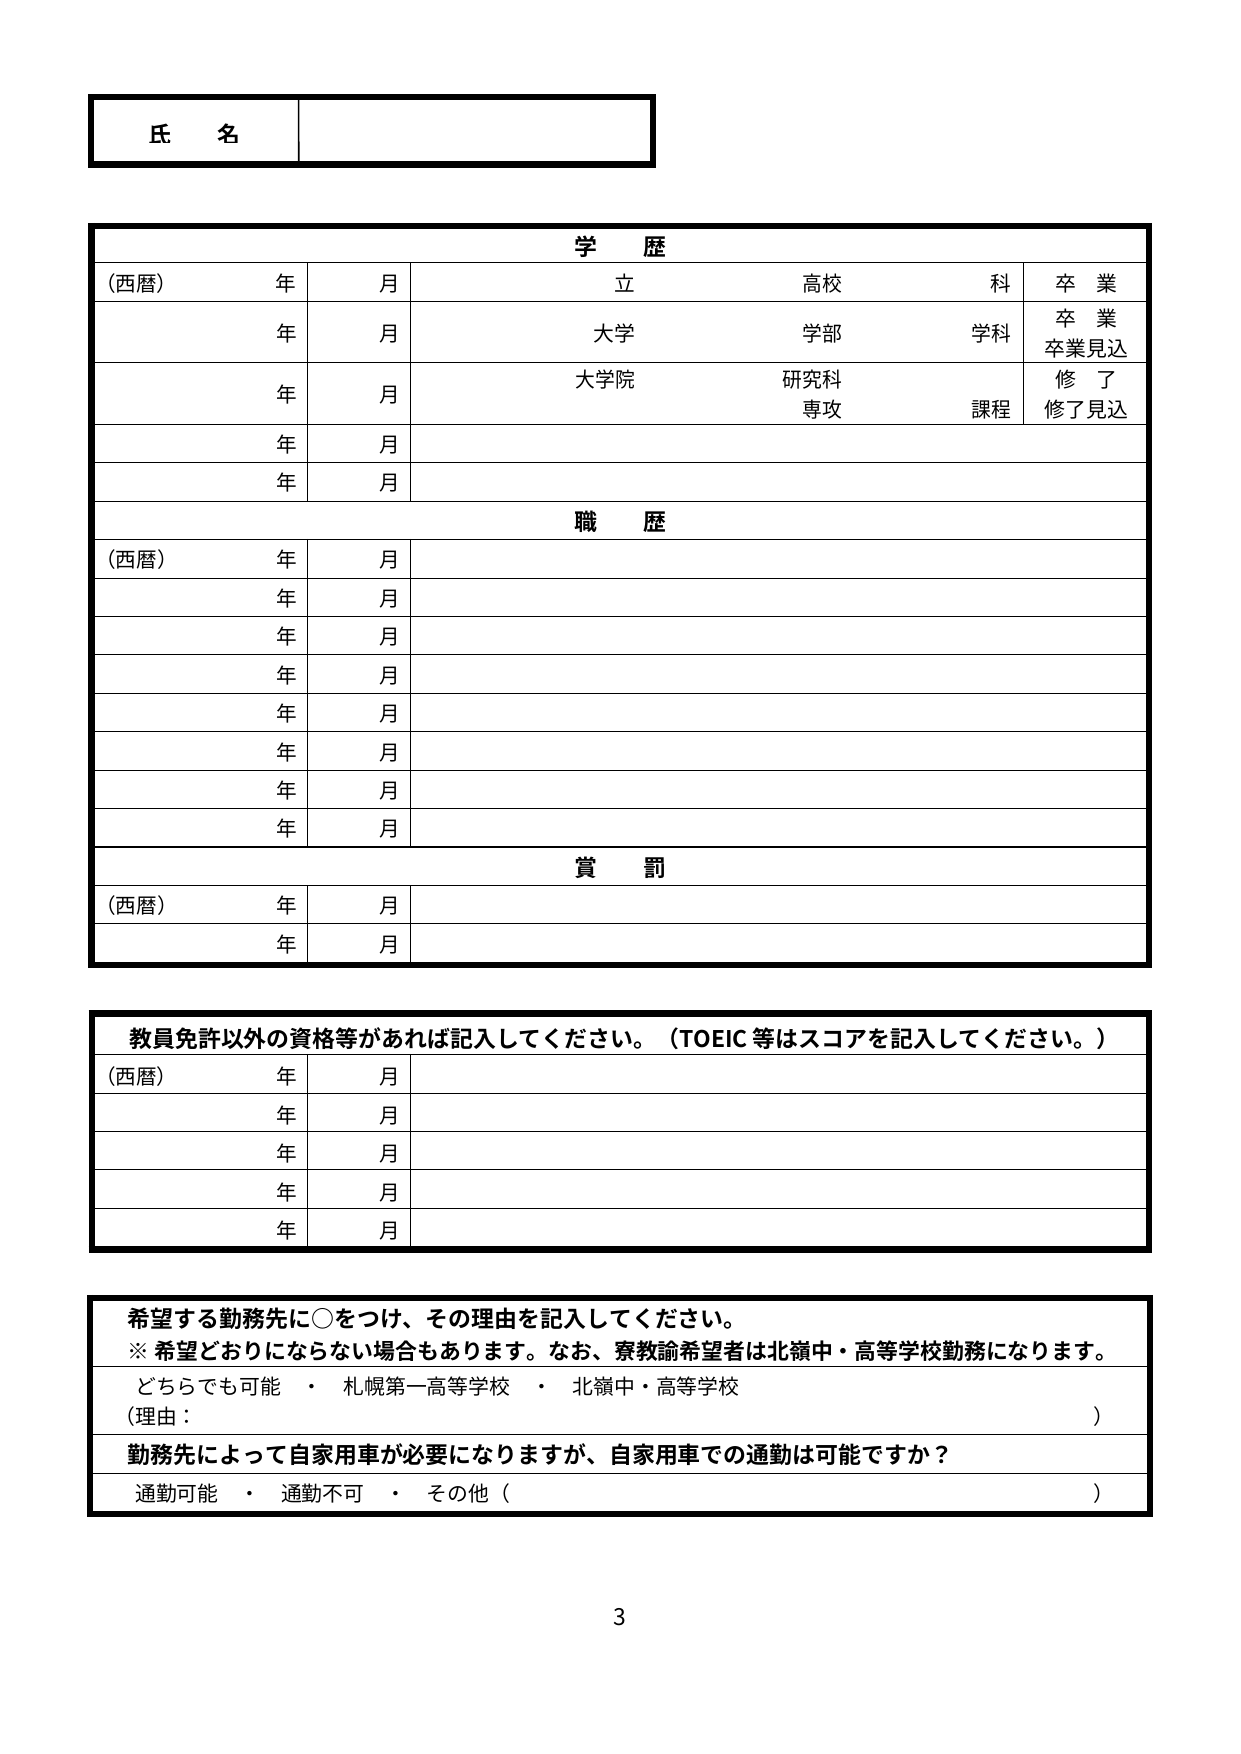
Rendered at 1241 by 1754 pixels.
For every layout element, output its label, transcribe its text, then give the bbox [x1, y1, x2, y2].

table_cell 課程 [854, 363, 1023, 424]
table_cell 通勤可能 ・ 通勤不可 ・ その他（ ） [93, 1474, 1147, 1511]
table_cell [411, 1094, 1146, 1131]
table_cell （西暦） 年 [95, 263, 307, 301]
table_cell 月 [308, 771, 410, 808]
table_cell [411, 1209, 1146, 1246]
table_cell 月 [308, 617, 410, 654]
table_cell [411, 617, 1146, 654]
table_cell 年 [95, 363, 307, 424]
table_cell 年 [95, 809, 307, 846]
table_cell [411, 579, 1146, 616]
table_cell 月 [308, 363, 410, 424]
table_cell 月 [308, 809, 410, 846]
table_cell 月 [308, 694, 410, 731]
table_cell [411, 1132, 1146, 1169]
table_cell [411, 924, 1146, 962]
table_header 学 歴 [95, 229, 1146, 262]
table_cell 年 [95, 617, 307, 654]
table_cell （西暦） 年 [95, 1055, 307, 1092]
table_cell 年 [95, 463, 307, 501]
table_cell どちらでも可能 ・ 札幌第一高等学校 ・ 北嶺中・高等学校 （理由： ） [93, 1367, 1147, 1434]
table_cell 年 [95, 655, 307, 693]
table_cell 月 [308, 302, 410, 362]
table_cell 年 [95, 694, 307, 731]
table_cell （西暦） 年 [95, 540, 307, 577]
table_cell 月 [308, 655, 410, 693]
table_cell 月 [308, 425, 410, 462]
table_cell [411, 771, 1146, 808]
table_cell 年 [95, 1132, 307, 1169]
table_cell 月 [308, 732, 410, 769]
table_cell 卒 業 [1024, 263, 1146, 301]
table_cell 立 [411, 263, 676, 301]
table_cell 月 [308, 886, 410, 923]
table_cell 年 [95, 1094, 307, 1131]
table_cell 月 [308, 1055, 410, 1092]
table_cell 研究科 専攻 [676, 363, 853, 424]
table_cell 月 [308, 1170, 410, 1208]
table_cell 大学 [411, 302, 676, 362]
table_cell 科 [854, 263, 1023, 301]
table_cell 年 [95, 302, 307, 362]
table_cell [411, 655, 1146, 693]
table_cell 年 [95, 924, 307, 962]
table_cell [411, 694, 1146, 731]
table_header 希望する勤務先に○をつけ、その理由を記入してください。 ※ 希望どおりにならない場合もあります。なお、寮教諭希望者は北嶺中・高等学校勤務になります。 [93, 1301, 1147, 1366]
table_cell 月 [308, 540, 410, 577]
table_cell [411, 425, 1146, 462]
table_cell [411, 463, 1146, 501]
table_cell 月 [308, 263, 410, 301]
table_cell 修 了 修了見込 [1024, 363, 1146, 424]
table_cell 職 歴 [95, 502, 1146, 539]
table_cell 卒 業 卒業見込 [1024, 302, 1146, 362]
table_cell [411, 1055, 1146, 1092]
table_cell [411, 540, 1146, 577]
table_cell 月 [308, 1209, 410, 1246]
table_cell 年 [95, 579, 307, 616]
table_cell 月 [308, 579, 410, 616]
table_cell 年 [95, 771, 307, 808]
table_cell （西暦） 年 [95, 886, 307, 923]
table_cell 月 [308, 463, 410, 501]
table_cell 高校 [676, 263, 853, 301]
table_cell 月 [308, 924, 410, 962]
table_cell 年 [95, 732, 307, 769]
table_cell 年 [95, 1170, 307, 1208]
table_cell 月 [308, 1132, 410, 1169]
table_cell 年 [95, 425, 307, 462]
table_cell 学科 [854, 302, 1023, 362]
table_cell [411, 886, 1146, 923]
table_cell 学部 [676, 302, 853, 362]
table_cell [411, 732, 1146, 769]
table_cell 月 [308, 1094, 410, 1131]
table_cell [411, 1170, 1146, 1208]
table_cell [411, 809, 1146, 846]
table_cell 勤務先によって自家用車が必要になりますが、自家用車での通勤は可能ですか？ [93, 1435, 1147, 1472]
table_cell 年 [95, 1209, 307, 1246]
table_cell 大学院 [411, 363, 676, 424]
table_cell 賞 罰 [95, 848, 1146, 885]
table_header 教員免許以外の資格等があれば記入してください。（TOEIC等はスコアを記入してください。） [95, 1017, 1146, 1054]
